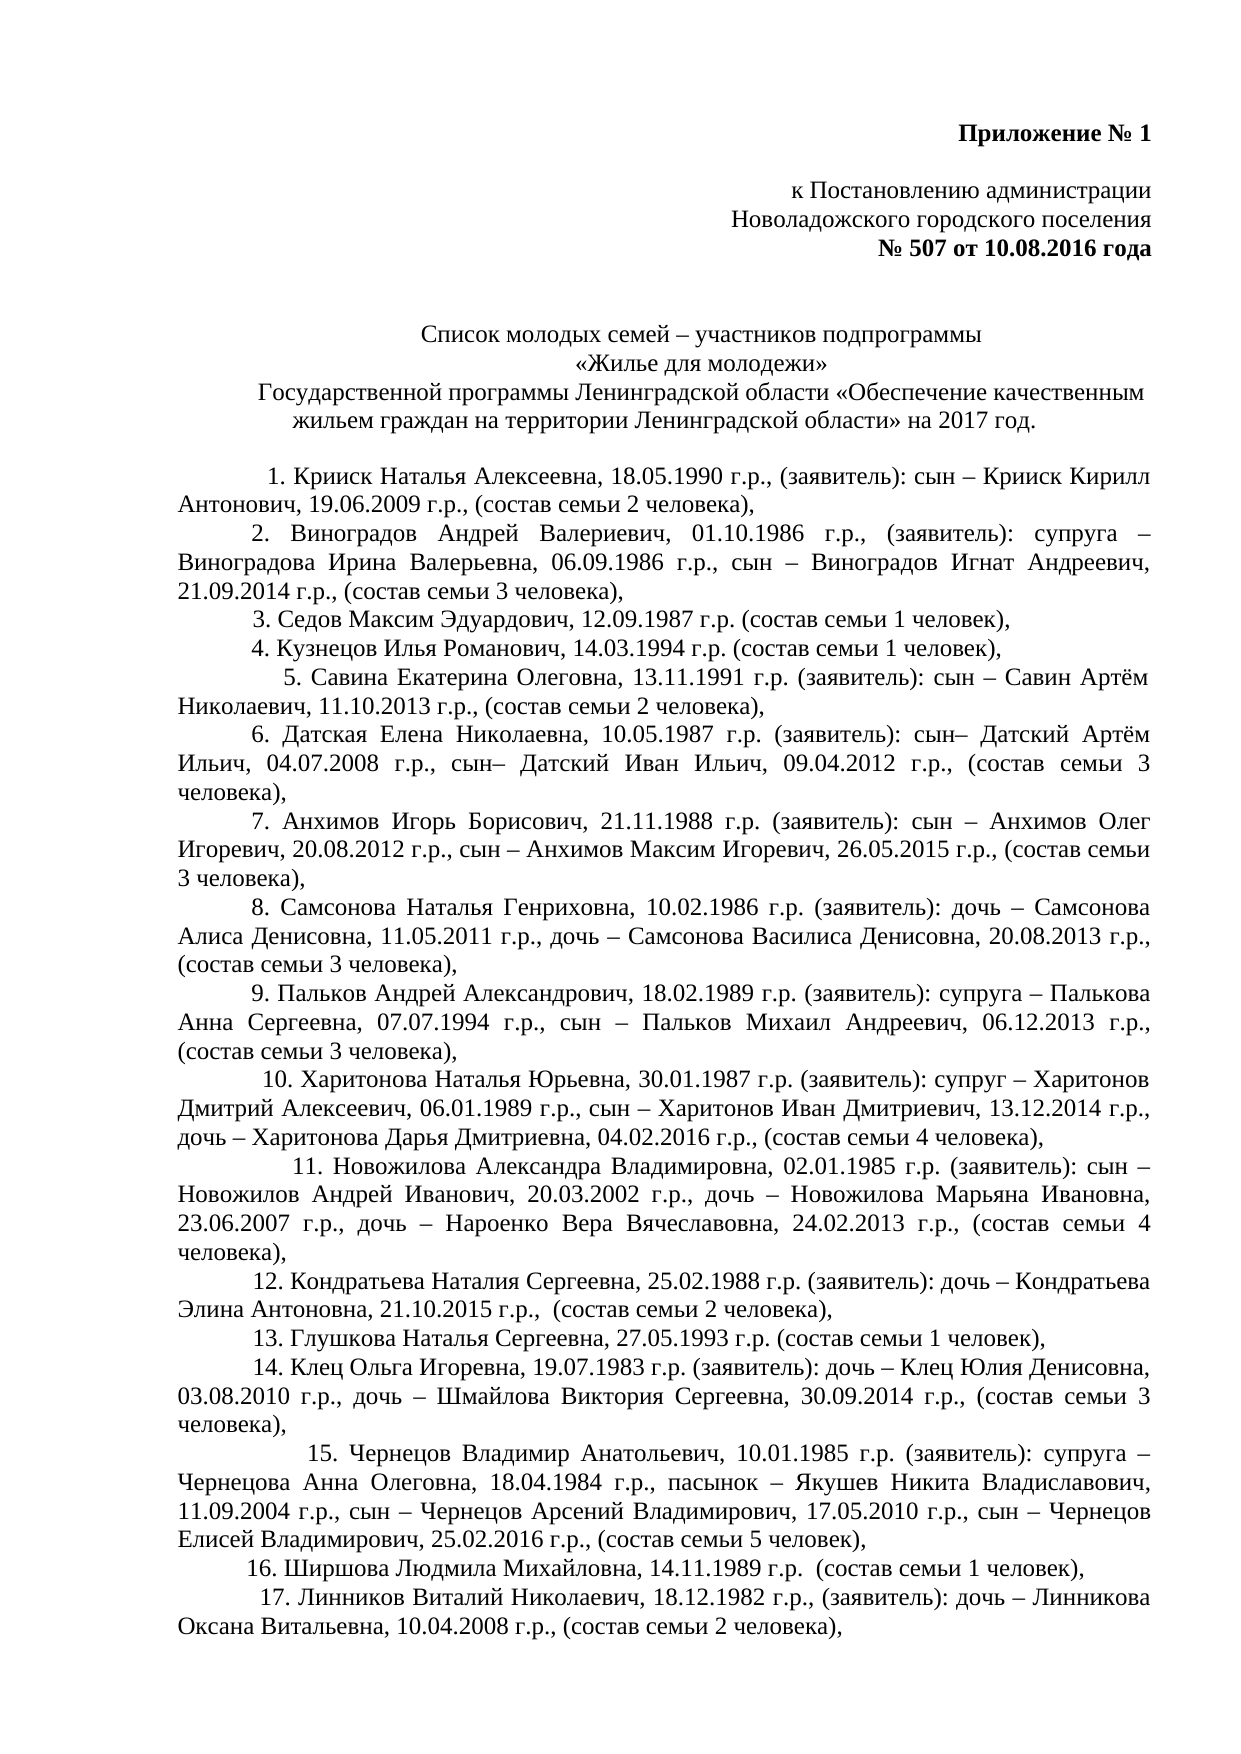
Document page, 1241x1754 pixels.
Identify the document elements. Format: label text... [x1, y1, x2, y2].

text 7. Анхимов Игорь Борисович, 21.11.1988 г.р. (заявитель): сын – Анхимов Олег Игоревич, 20.08.2012 г.р., сын – Анхимов Максим Игоревич, 26.05.2015 г.р., (состав семьи 3 человека), [177, 806, 1152, 892]
text Государственной программы Ленинградской области «Обеспечение качественным жильем граждан на территории Ленинградской области» на 2017 год. [177, 377, 1152, 434]
text № 507 от 10.08.2016 года [177, 233, 1152, 262]
text 3. Седов Максим Эдуардович, 12.09.1987 г.р. (состав семьи 1 человек), [177, 604, 1152, 633]
text «Жилье для молодежи» [177, 348, 1152, 377]
text 13. Глушкова Наталья Сергеевна, 27.05.1993 г.р. (состав семьи 1 человек), [177, 1323, 1152, 1352]
text 9. Пальков Андрей Александрович, 18.02.1989 г.р. (заявитель): супруга – Палькова Анна Сергеевна, 07.07.1994 г.р., сын – Пальков Михаил Андреевич, 06.12.2013 г.р., (состав семьи 3 человека), [177, 978, 1152, 1064]
text Список молодых семей – участников подпрограммы [177, 319, 1152, 348]
text 10. Харитонова Наталья Юрьевна, 30.01.1987 г.р. (заявитель): супруг – Харитонов Дмитрий Алексеевич, 06.01.1989 г.р., сын – Харитонов Иван Дмитриевич, 13.12.2014 г.р., дочь – Харитонова Дарья Дмитриевна, 04.02.2016 г.р., (состав семьи 4 человека), [177, 1064, 1152, 1151]
text 16. Ширшова Людмила Михайловна, 14.11.1989 г.р. (состав семьи 1 человек), [177, 1553, 1152, 1582]
text 2. Виноградов Андрей Валериевич, 01.10.1986 г.р., (заявитель): супруга – Виноградова Ирина Валерьевна, 06.09.1986 г.р., сын – Виноградов Игнат Андреевич, 21.09.2014 г.р., (состав семьи 3 человека), [177, 518, 1152, 604]
text Новоладожского городского поселения [177, 204, 1152, 233]
text Приложение № 1 [177, 118, 1152, 147]
text 11. Новожилова Александра Владимировна, 02.01.1985 г.р. (заявитель): сын – Новожилов Андрей Иванович, 20.03.2002 г.р., дочь – Новожилова Марьяна Ивановна, 23.06.2007 г.р., дочь – Нароенко Вера Вячеславовна, 24.02.2013 г.р., (состав семьи 4 человека), [177, 1151, 1152, 1266]
text 6. Датская Елена Николаевна, 10.05.1987 г.р. (заявитель): сын– Датский Артём Ильич, 04.07.2008 г.р., сын– Датский Иван Ильич, 09.04.2012 г.р., (состав семьи 3 человека), [177, 719, 1152, 806]
text 17. Линников Виталий Николаевич, 18.12.1982 г.р., (заявитель): дочь – Линникова Оксана Витальевна, 10.04.2008 г.р., (состав семьи 2 человека), [177, 1582, 1152, 1639]
text 12. Кондратьева Наталия Сергеевна, 25.02.1988 г.р. (заявитель): дочь – Кондратьева Элина Антоновна, 21.10.2015 г.р., (состав семьи 2 человека), [177, 1266, 1152, 1323]
text к Постановлению администрации [177, 176, 1152, 204]
text 1. Крииск Наталья Алексеевна, 18.05.1990 г.р., (заявитель): сын – Крииск Кирилл Антонович, 19.06.2009 г.р., (состав семьи 2 человека), [177, 461, 1152, 518]
text 14. Клец Ольга Игоревна, 19.07.1983 г.р. (заявитель): дочь – Клец Юлия Денисовна, 03.08.2010 г.р., дочь – Шмайлова Виктория Сергеевна, 30.09.2014 г.р., (состав семьи 3 человека), [177, 1352, 1152, 1438]
text 15. Чернецов Владимир Анатольевич, 10.01.1985 г.р. (заявитель): супруга – Чернецова Анна Олеговна, 18.04.1984 г.р., пасынок – Якушев Никита Владиславович, 11.09.2004 г.р., сын – Чернецов Арсений Владимирович, 17.05.2010 г.р., сын – Чернецов Елисей Владимирович, 25.02.2016 г.р., (состав семьи 5 человек), [177, 1438, 1152, 1553]
text 4. Кузнецов Илья Романович, 14.03.1994 г.р. (состав семьи 1 человек), [177, 633, 1152, 662]
text 8. Самсонова Наталья Генриховна, 10.02.1986 г.р. (заявитель): дочь – Самсонова Алиса Денисовна, 11.05.2011 г.р., дочь – Самсонова Василиса Денисовна, 20.08.2013 г.р., (состав семьи 3 человека), [177, 892, 1152, 978]
text 5. Савина Екатерина Олеговна, 13.11.1991 г.р. (заявитель): сын – Савин Артём Николаевич, 11.10.2013 г.р., (состав семьи 2 человека), [177, 662, 1152, 719]
